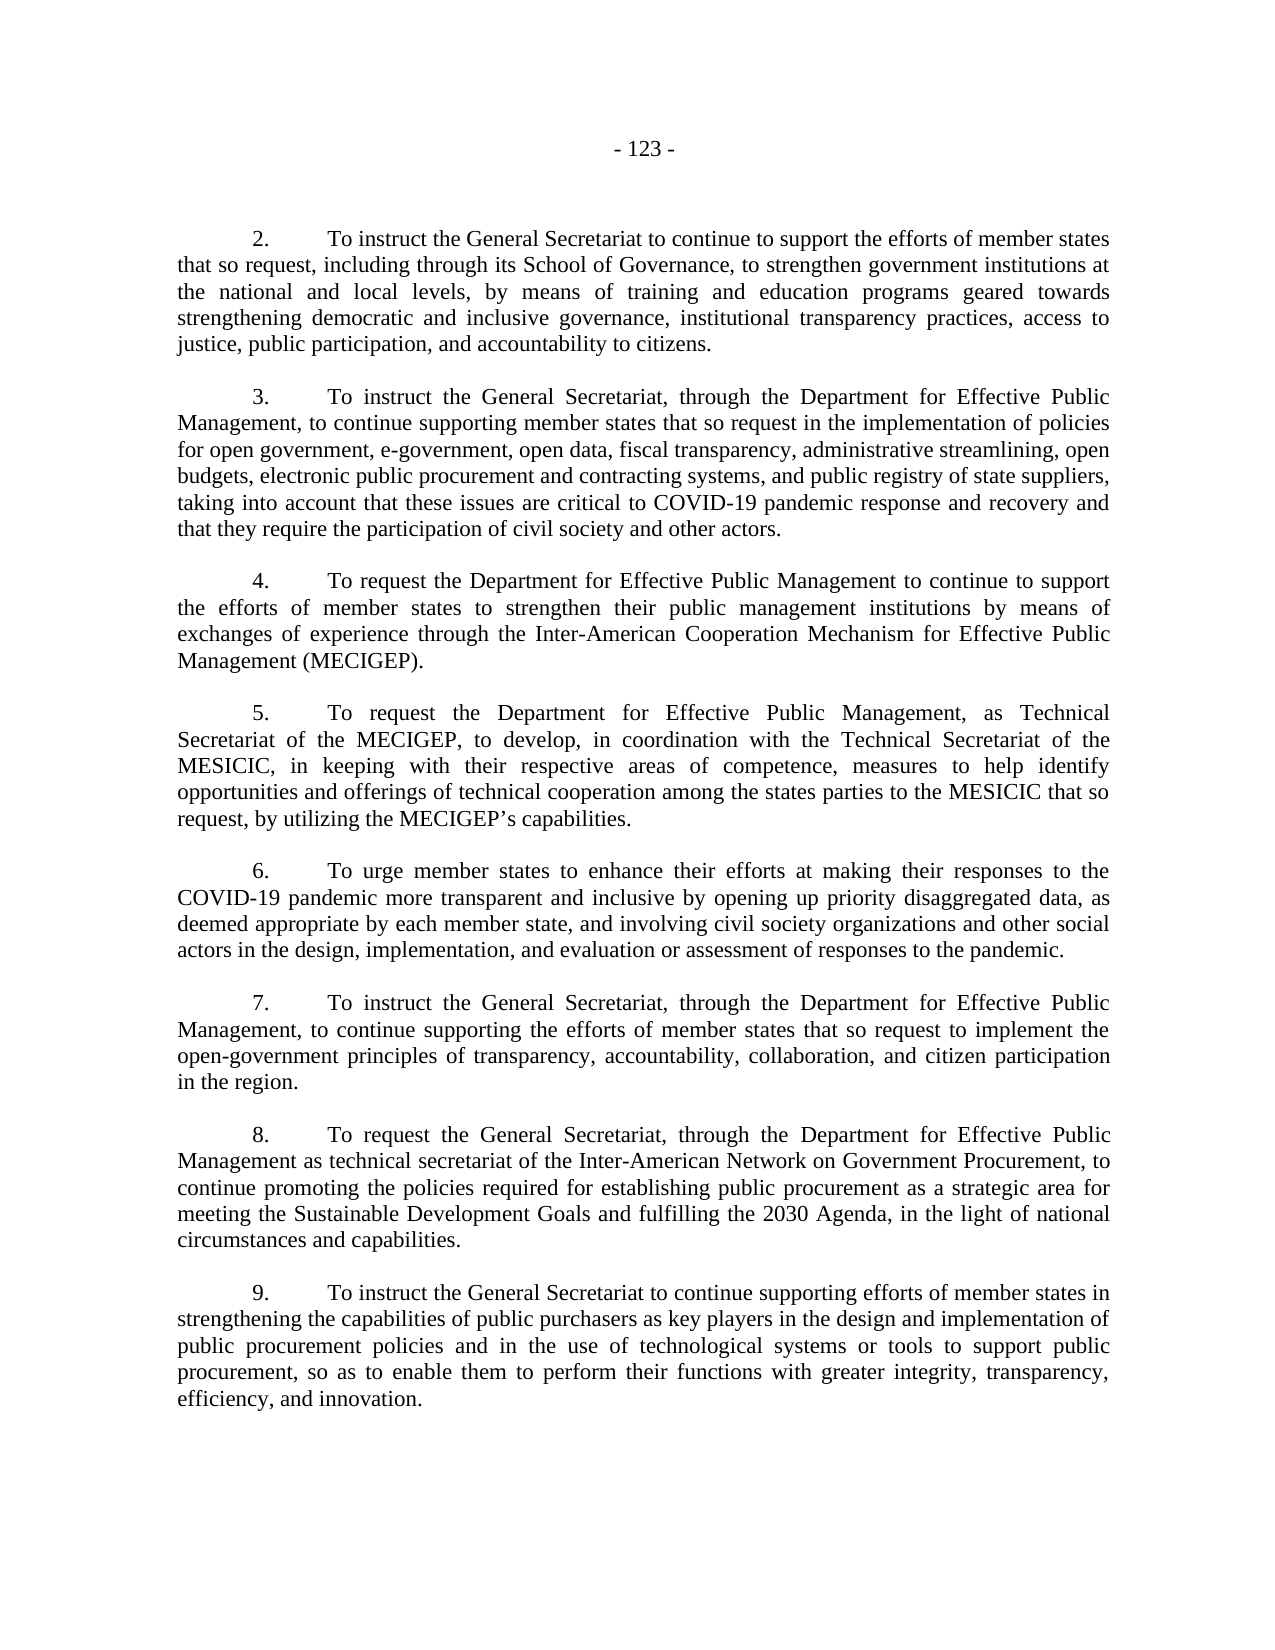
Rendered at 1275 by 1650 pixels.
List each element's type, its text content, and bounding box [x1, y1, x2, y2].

text 5. To request the Department for Effective Public Management, as Technical Secretariat of the MECIGEP, to develop, in coordination with the Technical Secretariat of the MESICIC, in keeping with their respective areas of competence, measures to help identify opportunities and offerings of technical cooperation among the states parties to the MESICIC that so request, by utilizing the MECIGEP’s capabilities. [177, 699, 1111, 831]
text 8. To request the General Secretariat, through the Department for Effective Public Management as technical secretariat of the Inter-American Network on Government Procurement, to continue promoting the policies required for establishing public procurement as a strategic area for meeting the Sustainable Development Goals and fulfilling the 2030 Agenda, in the light of national circumstances and capabilities. [177, 1121, 1111, 1253]
text 9. To instruct the General Secretariat to continue supporting efforts of member states in strengthening the capabilities of public purchasers as key players in the design and implementation of public procurement policies and in the use of technological systems or tools to support public procurement, so as to enable them to perform their functions with greater integrity, transparency, efficiency, and innovation. [177, 1279, 1111, 1411]
text 6. To urge member states to enhance their efforts at making their responses to the COVID-19 pandemic more transparent and inclusive by opening up priority disaggregated data, as deemed appropriate by each member state, and involving civil society organizations and other social actors in the design, implementation, and evaluation or assessment of responses to the pandemic. [177, 857, 1111, 963]
text 3. To instruct the General Secretariat, through the Department for Effective Public Management, to continue supporting member states that so request in the implementation of policies for open government, e-government, open data, fiscal transparency, administrative streamlining, open budgets, electronic public procurement and contracting systems, and public registry of state suppliers, taking into account that these issues are critical to COVID-19 pandemic response and recovery and that they require the participation of civil society and other actors. [177, 383, 1111, 541]
text 7. To instruct the General Secretariat, through the Department for Effective Public Management, to continue supporting the efforts of member states that so request to implement the open-government principles of transparency, accountability, collaboration, and citizen participation in the region. [177, 989, 1111, 1095]
text 2. To instruct the General Secretariat to continue to support the efforts of member states that so request, including through its School of Governance, to strengthen government institutions at the national and local levels, by means of training and education programs geared towards strengthening democratic and inclusive governance, institutional transparency practices, access to justice, public participation, and accountability to citizens. [177, 225, 1111, 357]
text 4. To request the Department for Effective Public Management to continue to support the efforts of member states to strengthen their public management institutions by means of exchanges of experience through the Inter-American Cooperation Mechanism for Effective Public Management (MECIGEP). [177, 568, 1111, 673]
